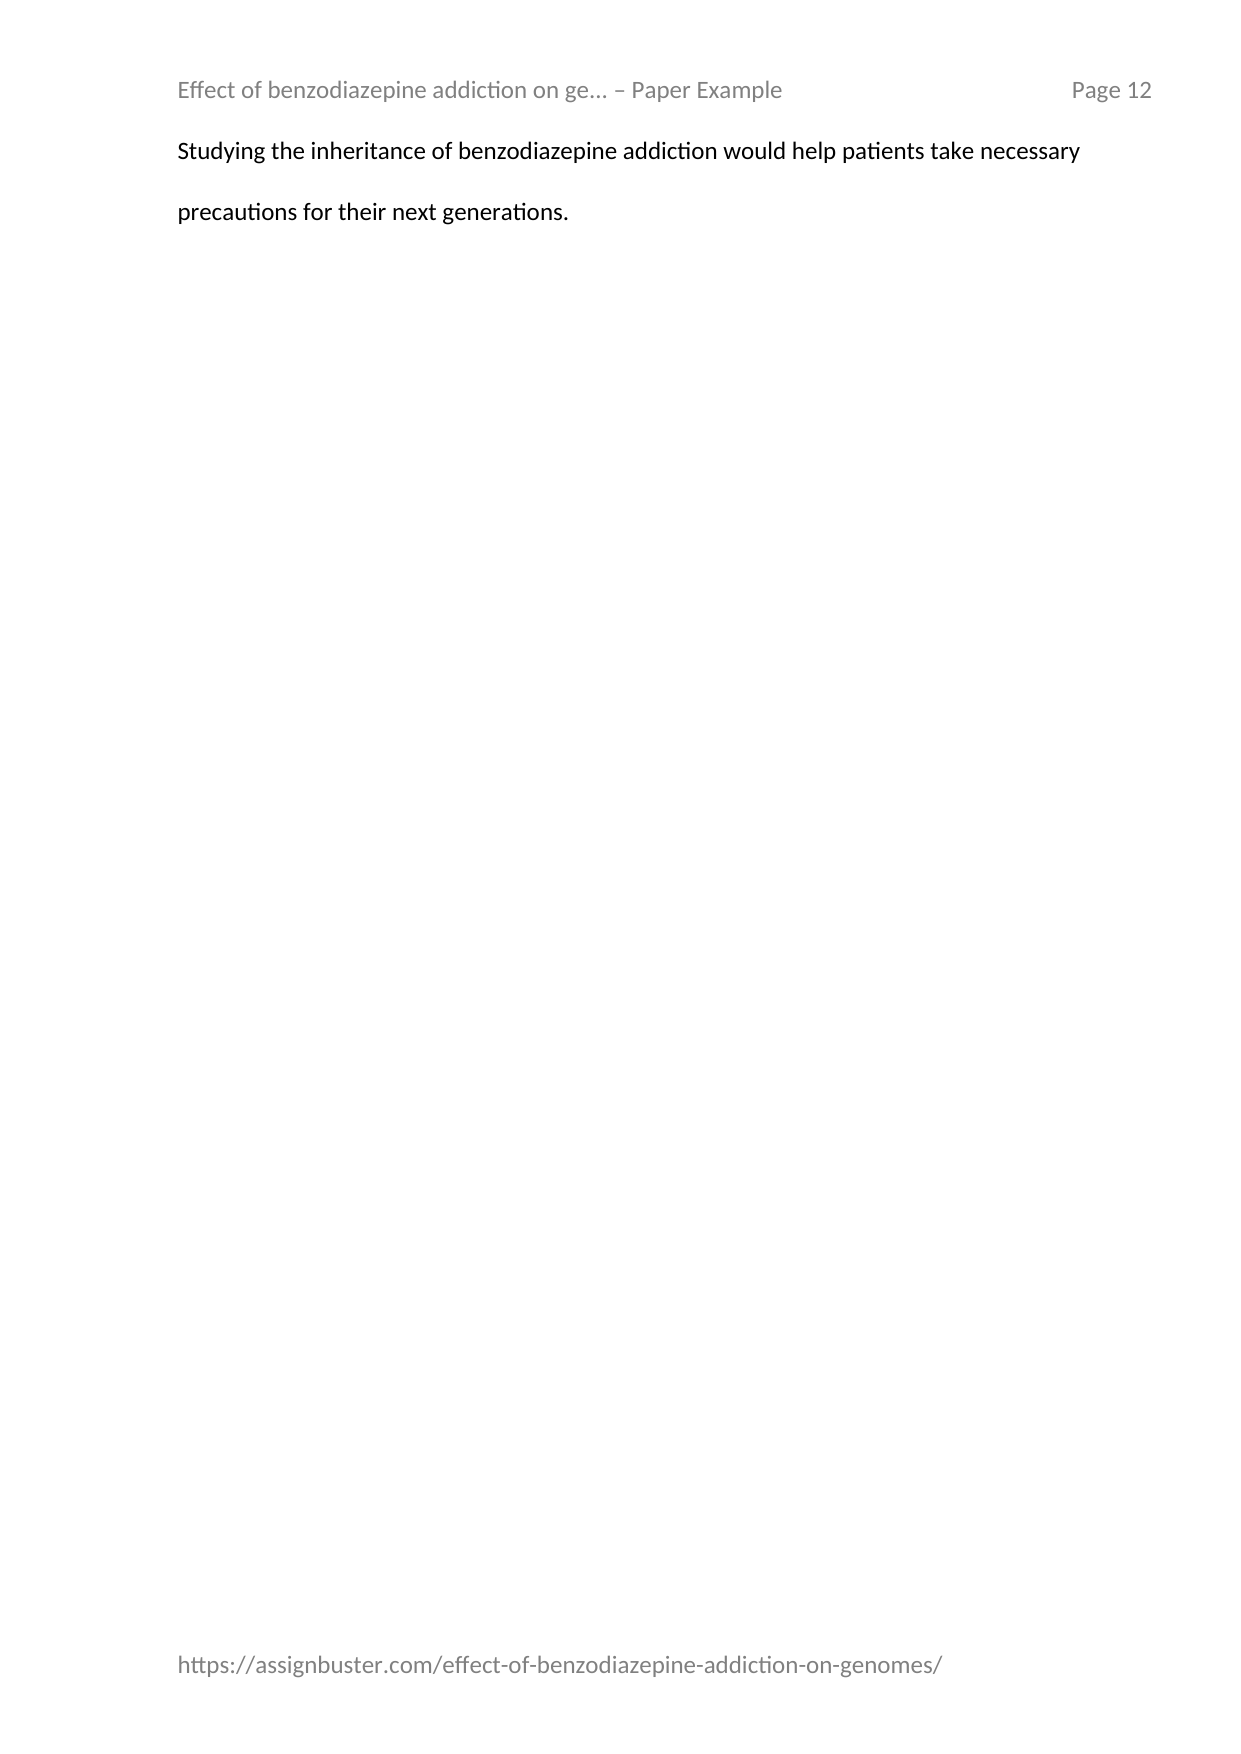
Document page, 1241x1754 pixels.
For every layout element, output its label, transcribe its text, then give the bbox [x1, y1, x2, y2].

text Studying the inheritance of benzodiazepine addiction would help patients take necessary precautions for their next generations. [177, 135, 1152, 226]
